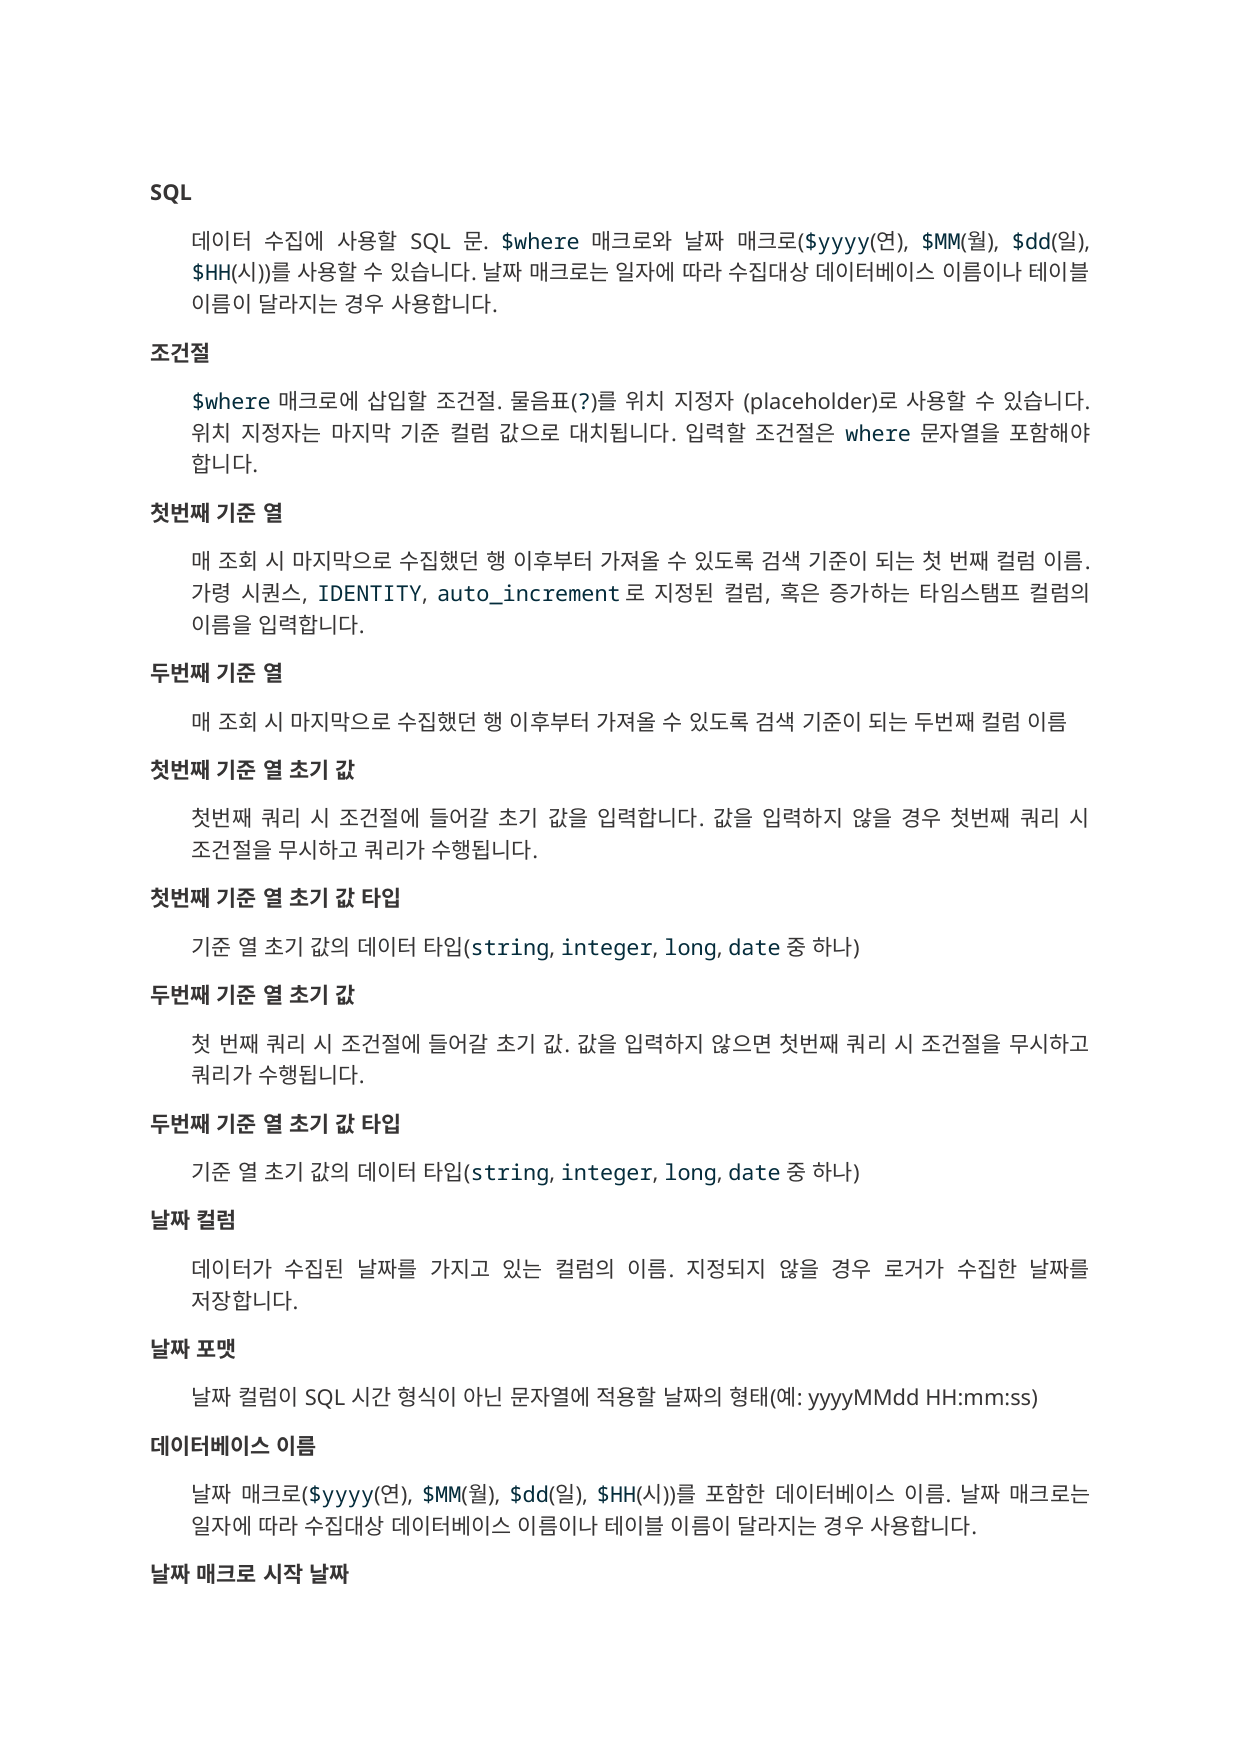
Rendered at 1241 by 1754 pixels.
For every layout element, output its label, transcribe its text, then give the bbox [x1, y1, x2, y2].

text 날짜 포맷 [150, 1332, 1090, 1364]
text 두번째 기준 열 초기 값 타입 [150, 1107, 1090, 1138]
text 기준 열 초기 값의 데이터 타입(string, integer, long, date 중 하나) [192, 930, 1090, 962]
text 기준 열 초기 값의 데이터 타입(string, integer, long, date 중 하나) [192, 1155, 1090, 1187]
text 첫번째 기준 열 초기 값 타입 [150, 881, 1090, 913]
text 두번째 기준 열 [150, 656, 1090, 688]
text SQL [150, 177, 1090, 207]
text 날짜 매크로($yyyy(연), $MM(월), $dd(일), $HH(시))를 포함한 데이터베이스 이름. 날짜 매크로는 일자에 따라 수집대상 데이터베이스 이름이나 테이블 이름이 달라지는 경우 사용합니다. [192, 1477, 1090, 1541]
text 조건절 [150, 336, 1090, 367]
picture [484, 942, 488, 953]
text 데이터가 수집된 날짜를 가지고 있는 컬럼의 이름. 지정되지 않을 경우 로거가 수집한 날짜를 저장합니다. [192, 1252, 1090, 1315]
text 데이터 수집에 사용할 SQL 문. $where 매크로와 날짜 매크로($yyyy(연), $MM(월), $dd(일), $HH(시))를 사용할 수 있습니다. 날짜 매크로는 일자에 따라 수집대상 데이터베이스 이름이나 테이블 이름이 달라지는 경우 사용합니다. [192, 224, 1090, 319]
text $where 매크로에 삽입할 조건절. 물음표(?)를 위치 지정자 (placeholder)로 사용할 수 있습니다. 위치 지정자는 마지막 기준 컬럼 값으로 대치됩니다. 입력할 조건절은 where 문자열을 포함해야 합니다. [192, 384, 1090, 479]
text 매 조회 시 마지막으로 수집했던 행 이후부터 가져올 수 있도록 검색 기준이 되는 두번째 컬럼 이름 [192, 704, 1090, 736]
text 매 조회 시 마지막으로 수집했던 행 이후부터 가져올 수 있도록 검색 기준이 되는 첫 번째 컬럼 이름. 가령 시퀀스, IDENTITY, auto_increment로 지정된 컬럼, 혹은 증가하는 타임스탬프 컬럼의 이름을 입력합니다. [192, 544, 1090, 639]
text 날짜 매크로 시작 날짜 [150, 1557, 1090, 1589]
text 첫 번째 쿼리 시 조건절에 들어갈 초기 값. 값을 입력하지 않으면 첫번째 쿼리 시 조건절을 무시하고 쿼리가 수행됩니다. [192, 1027, 1090, 1090]
text 첫번째 기준 열 초기 값 [150, 753, 1090, 784]
picture [484, 1167, 488, 1178]
text 첫번째 기준 열 [150, 496, 1090, 528]
text 데이터베이스 이름 [150, 1429, 1090, 1461]
text 첫번째 쿼리 시 조건절에 들어갈 초기 값을 입력합니다. 값을 입력하지 않을 경우 첫번째 쿼리 시 조건절을 무시하고 쿼리가 수행됩니다. [192, 801, 1090, 865]
text 날짜 컬럼 [150, 1203, 1090, 1235]
text 두번째 기준 열 초기 값 [150, 978, 1090, 1010]
text 날짜 컬럼이 SQL 시간 형식이 아닌 문자열에 적용할 날짜의 형태(예: yyyyMMdd HH:mm:ss) [192, 1380, 1090, 1412]
